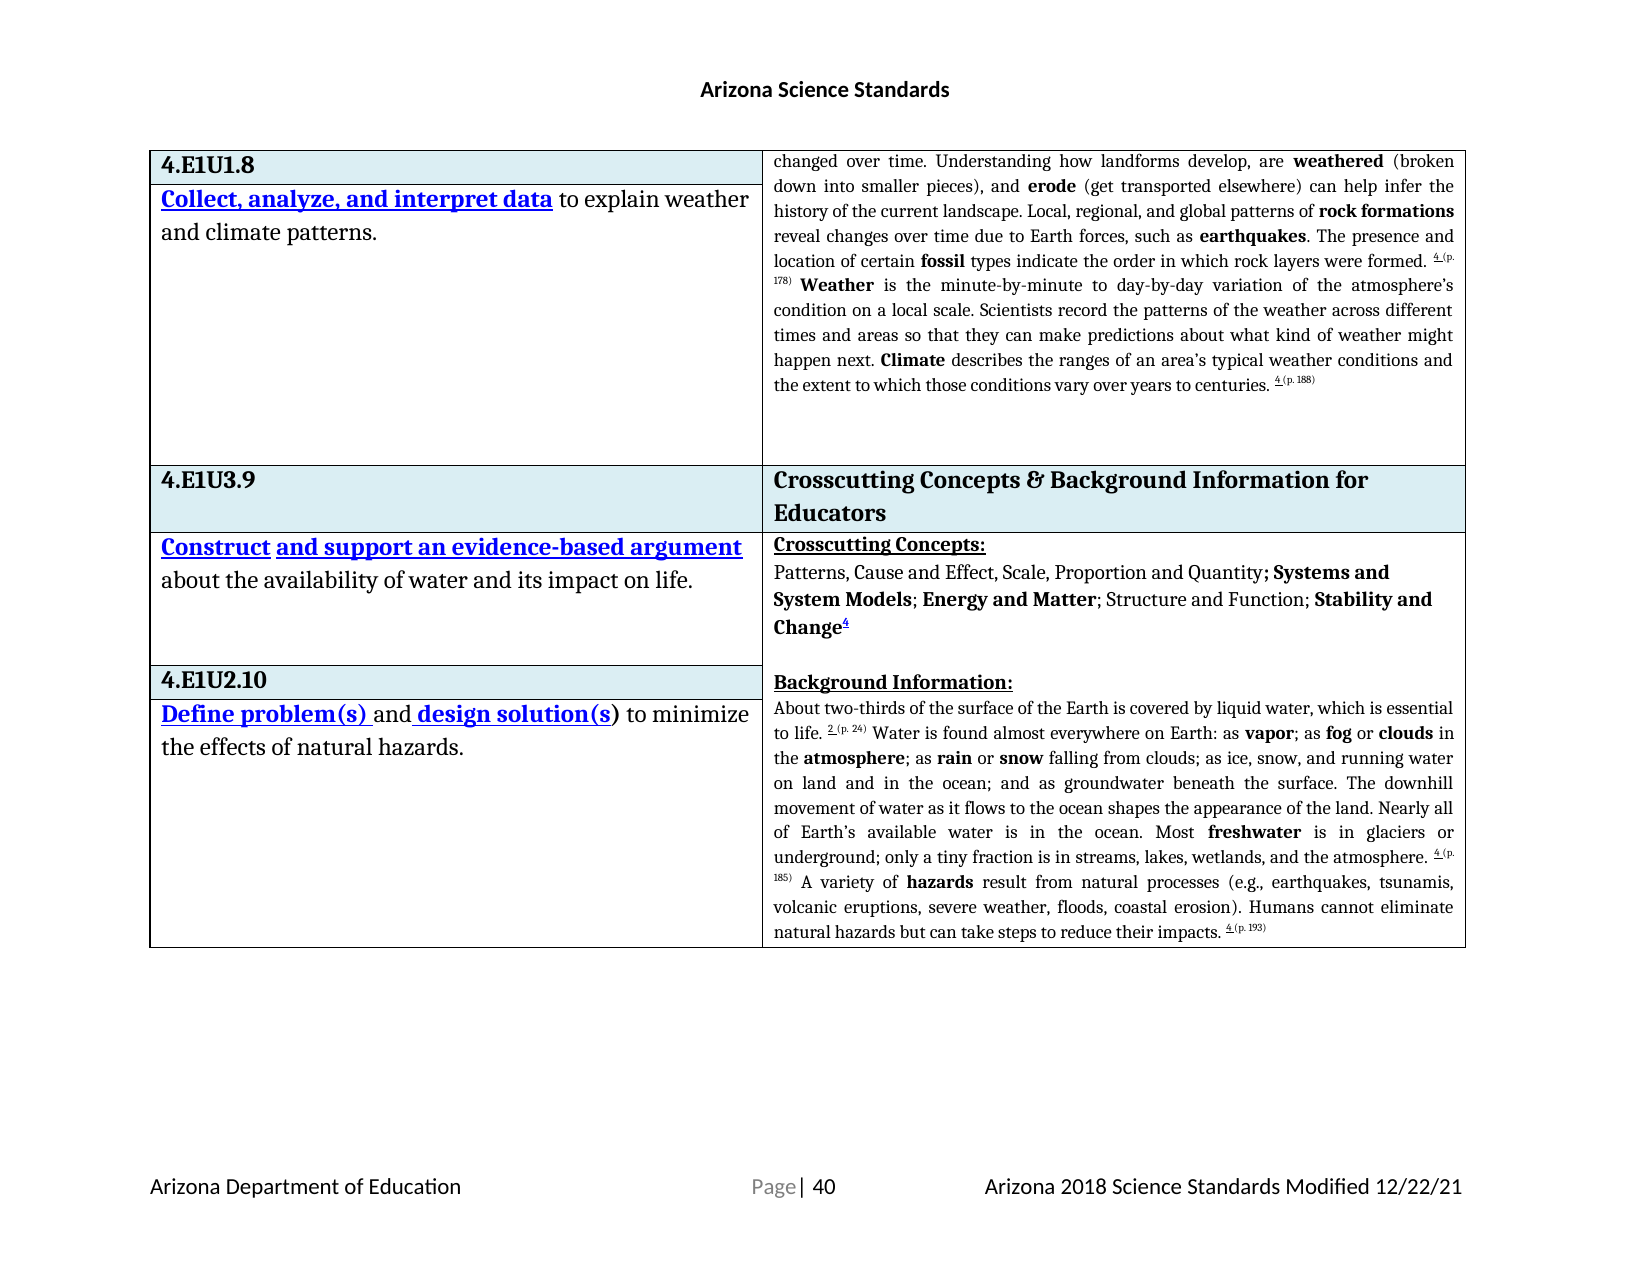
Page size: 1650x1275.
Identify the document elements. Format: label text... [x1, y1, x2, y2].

table_cell Construct and support an evidence-based argument about the availability of water and its impact on life. [151, 533, 762, 665]
table_cell Crosscutting Concepts: Patterns, Cause and Effect, Scale, Proportion and Quantity; Systems and System Models; Energy and Matter; Structure and Function; Stability and Change4 Background Information: About two-thirds of the surface of the Earth is covered by liquid water, which is essential to life. 2 (p. 24) Water is found almost everywhere on Earth: as vapor; as fog or clouds in the atmosphere; as rain or snow falling from clouds; as ice, snow, and running water on land and in the ocean; and as groundwater beneath the surface. The downhill movement of water as it flows to the ocean shapes the appearance of the land. Nearly all of Earth’s available water is in the ocean. Most freshwater is in glaciers or underground; only a tiny fraction is in streams, lakes, wetlands, and the atmosphere. 4 (p. 185) A variety of hazards result from natural processes (e.g., earthquakes, tsunamis, volcanic eruptions, severe weather, floods, coastal erosion). Humans cannot eliminate natural hazards but can take steps to reduce their impacts. 4 (p. 193) [763, 533, 1465, 947]
table_cell Collect, analyze, and interpret data to explain weather and climate patterns. [151, 185, 762, 465]
table_cell Crosscutting Concepts & Background Information for Educators [763, 466, 1465, 532]
table_cell 4.E1U2.10 [151, 666, 762, 699]
table_cell 4.E1U1.8 [151, 151, 762, 184]
table_cell Define problem(s) and design solution(s) to minimize the effects of natural hazards. [151, 700, 762, 947]
table_cell 4.E1U3.9 [151, 466, 762, 532]
